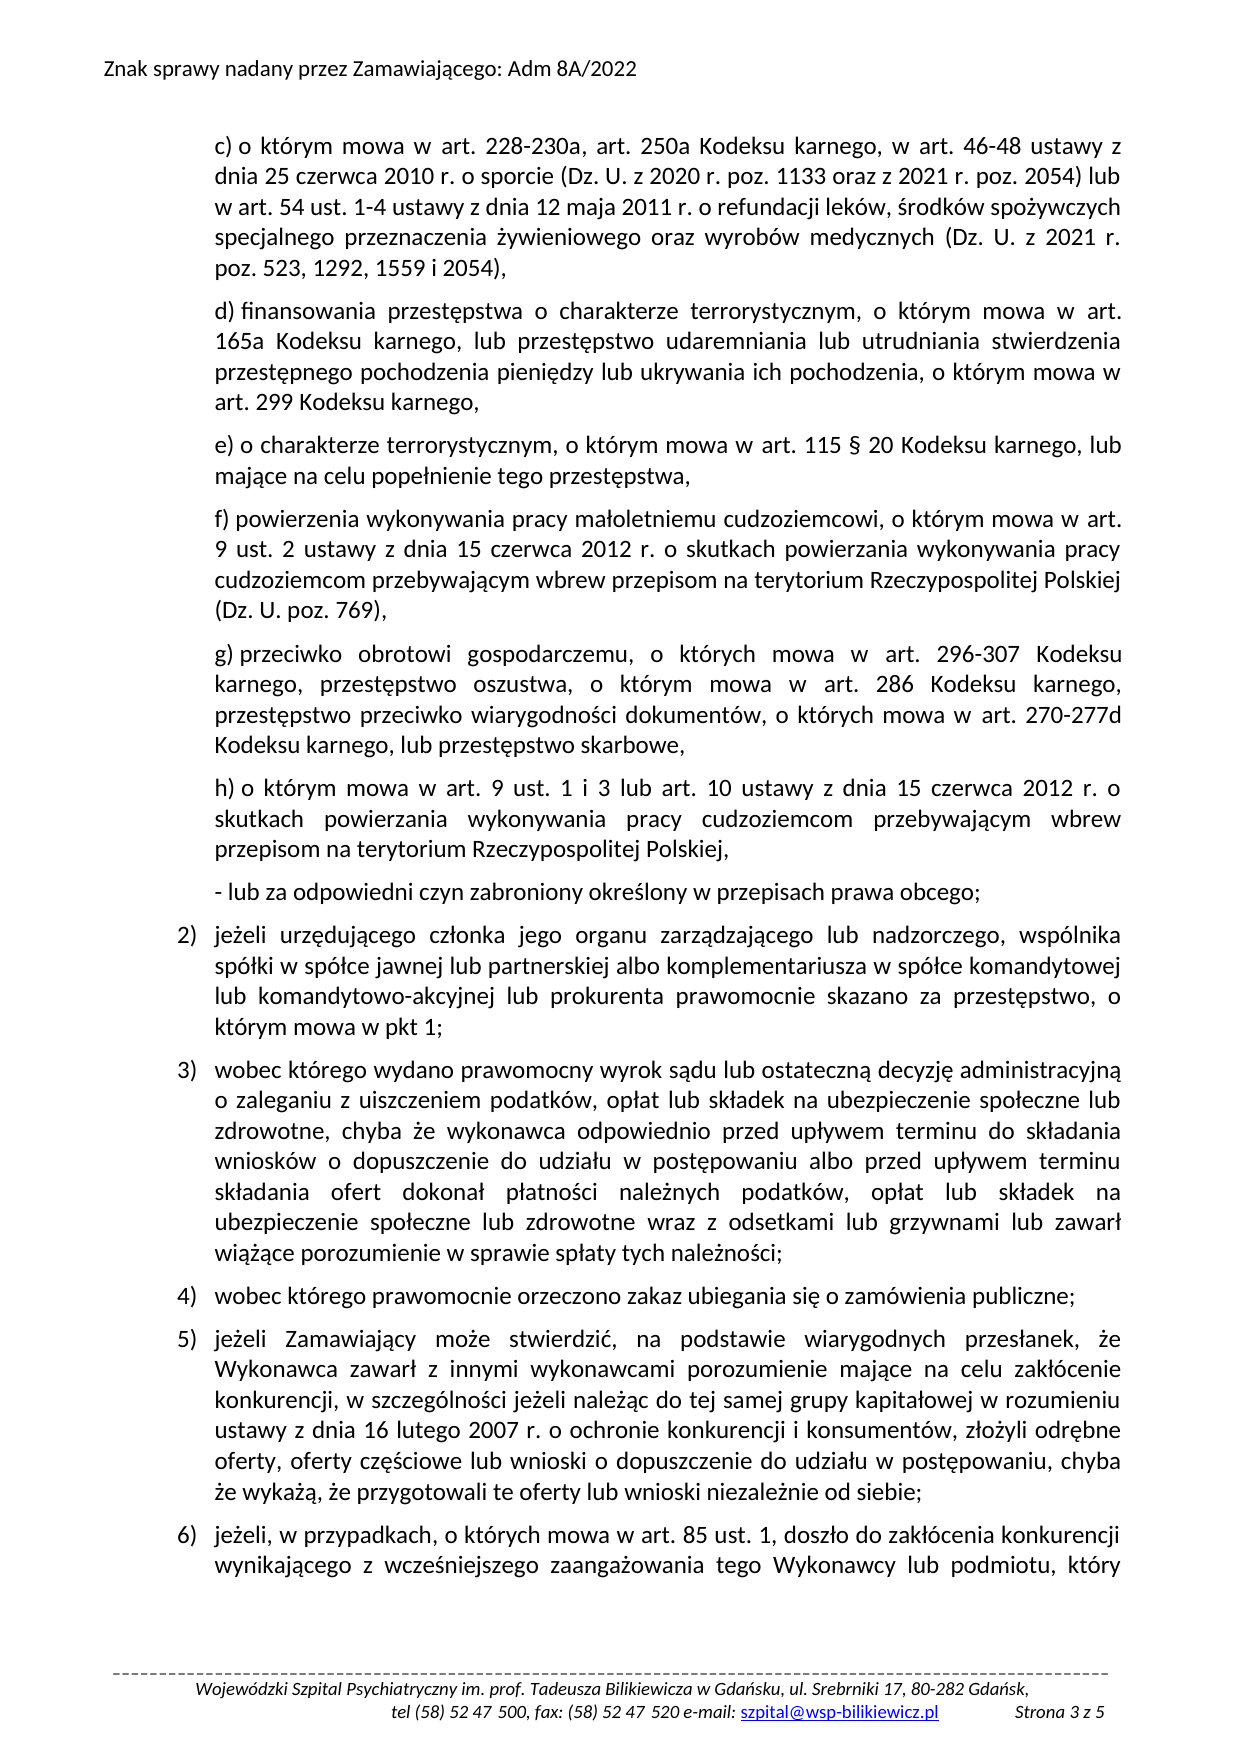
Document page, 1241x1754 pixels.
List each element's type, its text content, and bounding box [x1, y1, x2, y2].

text f) powierzenia wykonywania pracy małoletniemu cudzoziemcowi, o którym mowa w art. 9 ust. 2 ustawy z dnia 15 czerwca 2012 r. o skutkach powierzania wykonywania pracy cudzoziemcom przebywającym wbrew przepisom na terytorium Rzeczypospolitej Polskiej (Dz. U. poz. 769), [214, 503, 1122, 625]
text - lub za odpowiedni czyn zabroniony określony w przepisach prawa obcego; [214, 876, 1122, 907]
text d) finansowania przestępstwa o charakterze terrorystycznym, o którym mowa w art. 165a Kodeksu karnego, lub przestępstwo udaremniania lub utrudniania stwierdzenia przestępnego pochodzenia pieniędzy lub ukrywania ich pochodzenia, o którym mowa w art. 299 Kodeksu karnego, [214, 295, 1122, 417]
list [177, 1519, 1122, 1580]
text c) o którym mowa w art. 228-230a, art. 250a Kodeksu karnego, w art. 46-48 ustawy z dnia 25 czerwca 2010 r. o sporcie (Dz. U. z 2020 r. poz. 1133 oraz z 2021 r. poz. 2054) lub w art. 54 ust. 1-4 ustawy z dnia 12 maja 2011 r. o refundacji leków, środków spożywczych specjalnego przeznaczenia żywieniowego oraz wyrobów medycznych (Dz. U. z 2021 r. poz. 523, 1292, 1559 i 2054), [214, 130, 1122, 282]
text h) o którym mowa w art. 9 ust. 1 i 3 lub art. 10 ustawy z dnia 15 czerwca 2012 r. o skutkach powierzania wykonywania pracy cudzoziemcom przebywającym wbrew przepisom na terytorium Rzeczypospolitej Polskiej, [214, 772, 1122, 864]
text g) przeciwko obrotowi gospodarczemu, o których mowa w art. 296-307 Kodeksu karnego, przestępstwo oszustwa, o którym mowa w art. 286 Kodeksu karnego, przestępstwo przeciwko wiarygodności dokumentów, o których mowa w art. 270-277d Kodeksu karnego, lub przestępstwo skarbowe, [214, 638, 1122, 760]
list wobec którego prawomocnie orzeczono zakaz ubiegania się o zamówienia publiczne; [177, 1280, 1122, 1311]
list jeżeli urzędującego członka jego organu zarządzającego lub nadzorczego, wspólnika spółki w spółce jawnej lub partnerskiej albo komplementariusza w spółce komandytowej lub komandytowo-akcyjnej lub prokurenta prawomocnie skazano za przestępstwo, o którym mowa w pkt 1; [177, 919, 1122, 1041]
list jeżeli Zamawiający może stwierdzić, na podstawie wiarygodnych przesłanek, że Wykonawca zawarł z innymi wykonawcami porozumienie mające na celu zakłócenie konkurencji, w szczególności jeżeli należąc do tej samej grupy kapitałowej w rozumieniu ustawy z dnia 16 lutego 2007 r. o ochronie konkurencji i konsumentów, złożyli odrębne oferty, oferty częściowe lub wnioski o dopuszczenie do udziału w postępowaniu, chyba że wykażą, że przygotowali te oferty lub wnioski niezależnie od siebie; [177, 1323, 1122, 1506]
text e) o charakterze terrorystycznym, o którym mowa w art. 115 § 20 Kodeksu karnego, lub mające na celu popełnienie tego przestępstwa, [214, 429, 1122, 491]
list wobec którego wydano prawomocny wyrok sądu lub ostateczną decyzję administracyjną o zaleganiu z uiszczeniem podatków, opłat lub składek na ubezpieczenie społeczne lub zdrowotne, chyba że wykonawca odpowiednio przed upływem terminu do składania wniosków o dopuszczenie do udziału w postępowaniu albo przed upływem terminu składania ofert dokonał płatności należnych podatków, opłat lub składek na ubezpieczenie społeczne lub zdrowotne wraz z odsetkami lub grzywnami lub zawarł wiążące porozumienie w sprawie spłaty tych należności; [177, 1054, 1122, 1268]
